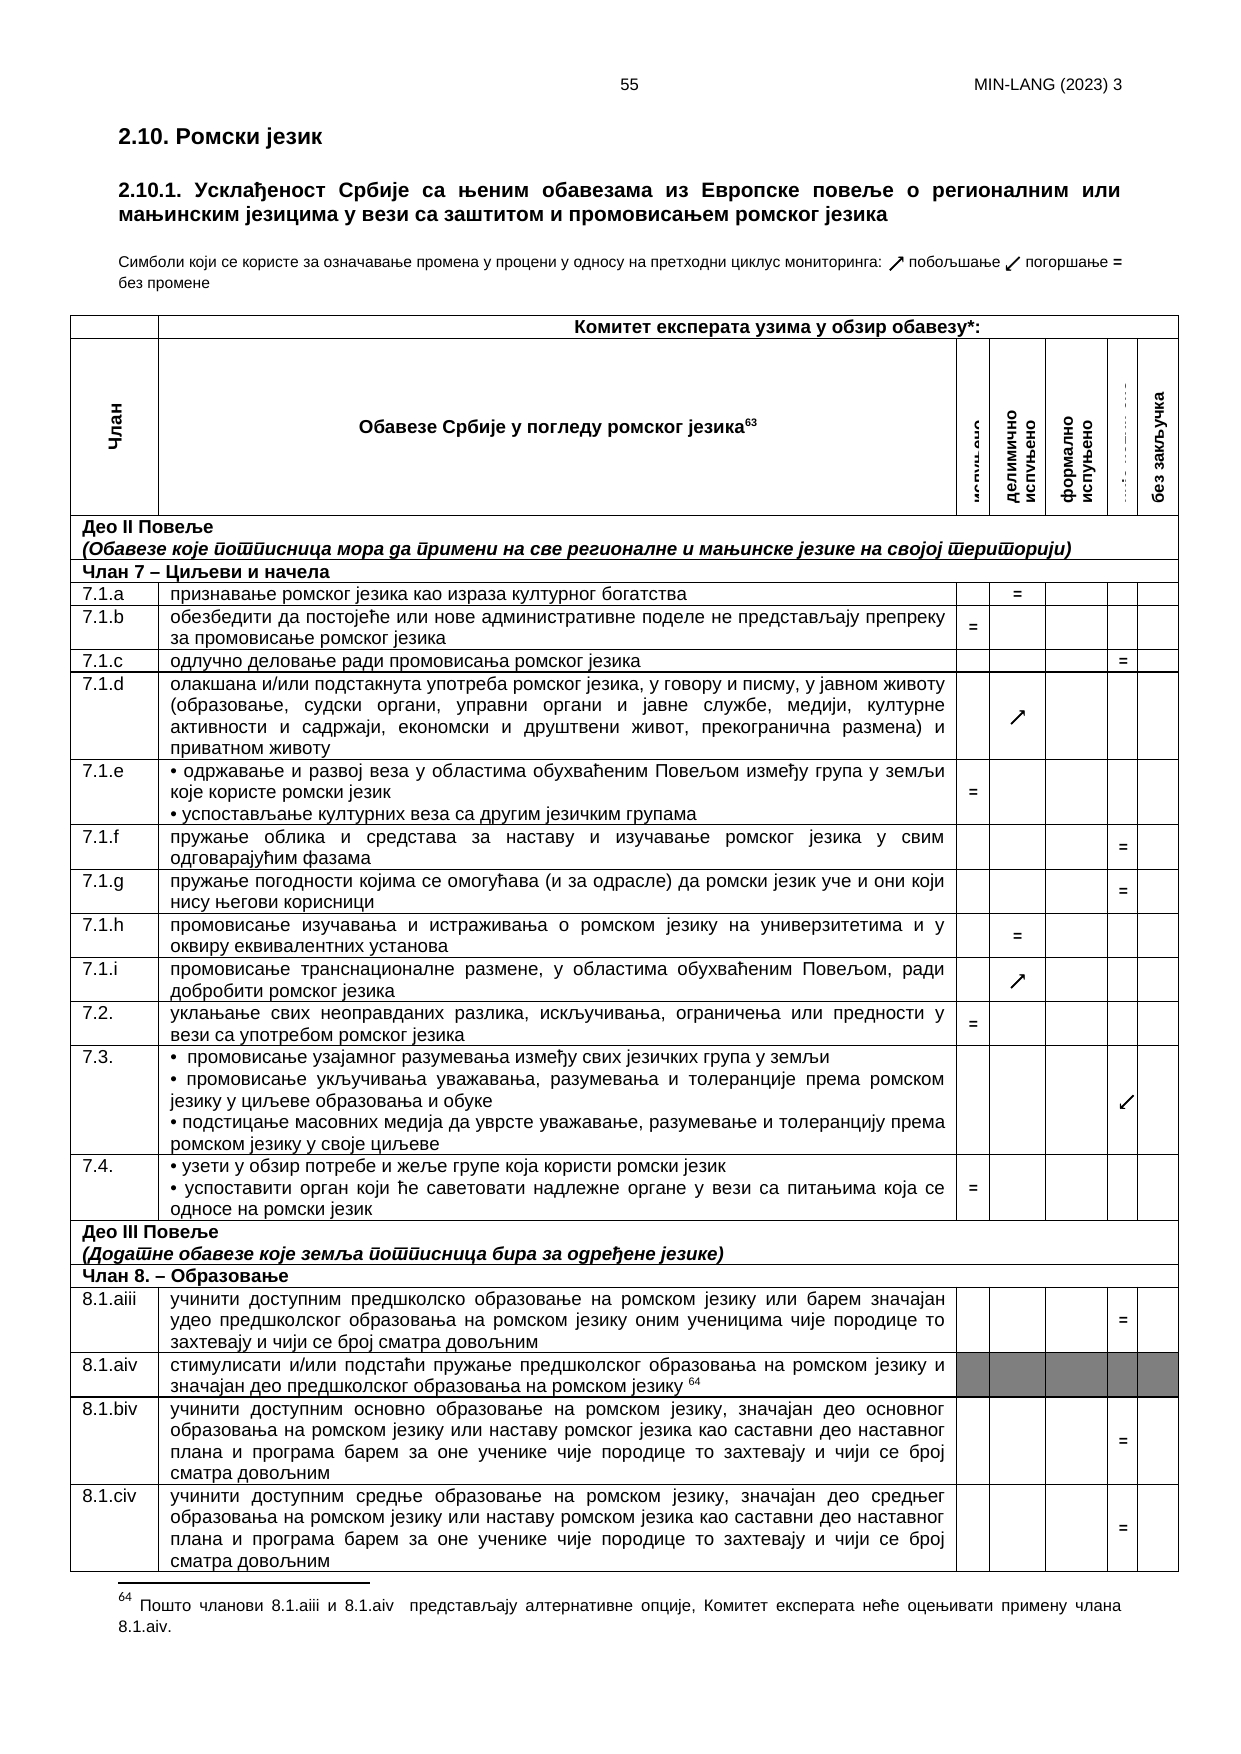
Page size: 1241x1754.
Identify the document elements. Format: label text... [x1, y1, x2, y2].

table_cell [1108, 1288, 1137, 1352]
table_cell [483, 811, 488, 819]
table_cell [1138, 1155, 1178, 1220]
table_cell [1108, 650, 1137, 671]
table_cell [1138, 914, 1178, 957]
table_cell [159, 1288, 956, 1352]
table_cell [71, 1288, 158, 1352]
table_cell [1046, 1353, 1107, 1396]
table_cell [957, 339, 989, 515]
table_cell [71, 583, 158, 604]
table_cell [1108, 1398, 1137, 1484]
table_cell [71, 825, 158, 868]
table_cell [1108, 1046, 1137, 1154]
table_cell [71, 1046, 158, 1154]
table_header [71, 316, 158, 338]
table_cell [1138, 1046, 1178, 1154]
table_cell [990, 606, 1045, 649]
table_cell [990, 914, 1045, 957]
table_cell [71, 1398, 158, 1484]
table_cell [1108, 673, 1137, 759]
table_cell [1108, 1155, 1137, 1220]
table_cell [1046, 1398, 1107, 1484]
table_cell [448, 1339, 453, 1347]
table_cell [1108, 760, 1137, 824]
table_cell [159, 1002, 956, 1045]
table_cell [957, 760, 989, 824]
text 2.10. Ромски језик [118, 123, 1122, 149]
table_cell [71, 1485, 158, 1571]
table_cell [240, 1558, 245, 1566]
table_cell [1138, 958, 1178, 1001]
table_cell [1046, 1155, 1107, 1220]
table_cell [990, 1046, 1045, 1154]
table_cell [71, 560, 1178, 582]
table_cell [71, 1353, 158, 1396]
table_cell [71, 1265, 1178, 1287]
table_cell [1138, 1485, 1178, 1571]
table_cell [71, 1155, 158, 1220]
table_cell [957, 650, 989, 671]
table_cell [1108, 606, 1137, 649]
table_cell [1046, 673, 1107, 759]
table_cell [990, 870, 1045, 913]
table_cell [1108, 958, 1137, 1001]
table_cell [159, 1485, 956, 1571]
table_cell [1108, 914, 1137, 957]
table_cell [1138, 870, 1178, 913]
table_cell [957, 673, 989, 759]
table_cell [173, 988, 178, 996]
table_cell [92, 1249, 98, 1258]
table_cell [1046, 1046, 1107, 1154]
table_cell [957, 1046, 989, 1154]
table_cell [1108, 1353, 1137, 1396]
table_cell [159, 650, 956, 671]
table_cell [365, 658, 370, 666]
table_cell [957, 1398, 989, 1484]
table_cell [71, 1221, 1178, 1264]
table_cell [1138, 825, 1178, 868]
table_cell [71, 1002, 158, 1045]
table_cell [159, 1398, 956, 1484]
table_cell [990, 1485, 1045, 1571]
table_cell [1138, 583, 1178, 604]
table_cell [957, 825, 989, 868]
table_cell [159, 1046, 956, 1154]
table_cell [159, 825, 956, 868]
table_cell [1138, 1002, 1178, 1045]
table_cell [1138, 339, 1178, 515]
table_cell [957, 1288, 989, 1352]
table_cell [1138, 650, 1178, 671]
text 2.10.1. Усклађеност Србије са њеним обавезама из Европске повеље о регионалним или мањинским језицима у вези са заштитом и промовисањем ромског језика [118, 178, 1122, 226]
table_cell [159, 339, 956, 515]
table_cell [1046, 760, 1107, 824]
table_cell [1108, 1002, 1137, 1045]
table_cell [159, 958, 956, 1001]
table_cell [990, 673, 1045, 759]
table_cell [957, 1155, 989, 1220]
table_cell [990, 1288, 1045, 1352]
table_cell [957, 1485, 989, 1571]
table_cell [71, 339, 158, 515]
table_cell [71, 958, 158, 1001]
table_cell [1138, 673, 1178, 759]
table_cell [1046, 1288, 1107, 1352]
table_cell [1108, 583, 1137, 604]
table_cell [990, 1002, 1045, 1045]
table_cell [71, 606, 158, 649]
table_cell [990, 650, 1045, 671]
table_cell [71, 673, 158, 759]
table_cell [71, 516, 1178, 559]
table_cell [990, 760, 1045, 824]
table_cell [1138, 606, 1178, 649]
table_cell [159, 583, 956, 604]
text Симболи који се користе за означавање промена у процени у односу на претходни циклус мониторинга: ↗ побољшање ↙ погоршање = без промене [118, 252, 1122, 292]
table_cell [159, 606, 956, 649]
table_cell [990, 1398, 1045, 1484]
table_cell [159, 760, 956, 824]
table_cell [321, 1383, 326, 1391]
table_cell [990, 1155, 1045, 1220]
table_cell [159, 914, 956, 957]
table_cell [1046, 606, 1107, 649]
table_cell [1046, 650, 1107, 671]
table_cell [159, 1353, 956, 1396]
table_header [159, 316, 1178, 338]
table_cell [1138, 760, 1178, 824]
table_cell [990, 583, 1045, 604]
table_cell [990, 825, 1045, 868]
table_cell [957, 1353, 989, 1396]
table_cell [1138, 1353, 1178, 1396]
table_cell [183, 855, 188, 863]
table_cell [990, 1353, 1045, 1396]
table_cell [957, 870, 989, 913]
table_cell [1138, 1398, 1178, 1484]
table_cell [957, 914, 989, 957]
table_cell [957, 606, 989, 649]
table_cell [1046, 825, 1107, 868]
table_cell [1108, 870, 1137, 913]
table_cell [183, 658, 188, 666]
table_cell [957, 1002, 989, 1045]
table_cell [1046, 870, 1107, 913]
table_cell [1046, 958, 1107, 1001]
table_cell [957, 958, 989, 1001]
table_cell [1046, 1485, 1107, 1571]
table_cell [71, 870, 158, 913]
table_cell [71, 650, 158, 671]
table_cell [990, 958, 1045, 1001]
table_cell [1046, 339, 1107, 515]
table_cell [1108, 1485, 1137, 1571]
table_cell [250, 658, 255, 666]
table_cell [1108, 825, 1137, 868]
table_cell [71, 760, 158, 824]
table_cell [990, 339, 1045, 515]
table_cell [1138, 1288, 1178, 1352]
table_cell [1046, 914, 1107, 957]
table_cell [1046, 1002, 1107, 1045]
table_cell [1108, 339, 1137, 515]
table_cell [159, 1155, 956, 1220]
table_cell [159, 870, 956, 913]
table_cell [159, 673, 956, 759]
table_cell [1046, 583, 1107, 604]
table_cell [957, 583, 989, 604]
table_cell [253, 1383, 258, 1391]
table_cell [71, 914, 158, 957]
